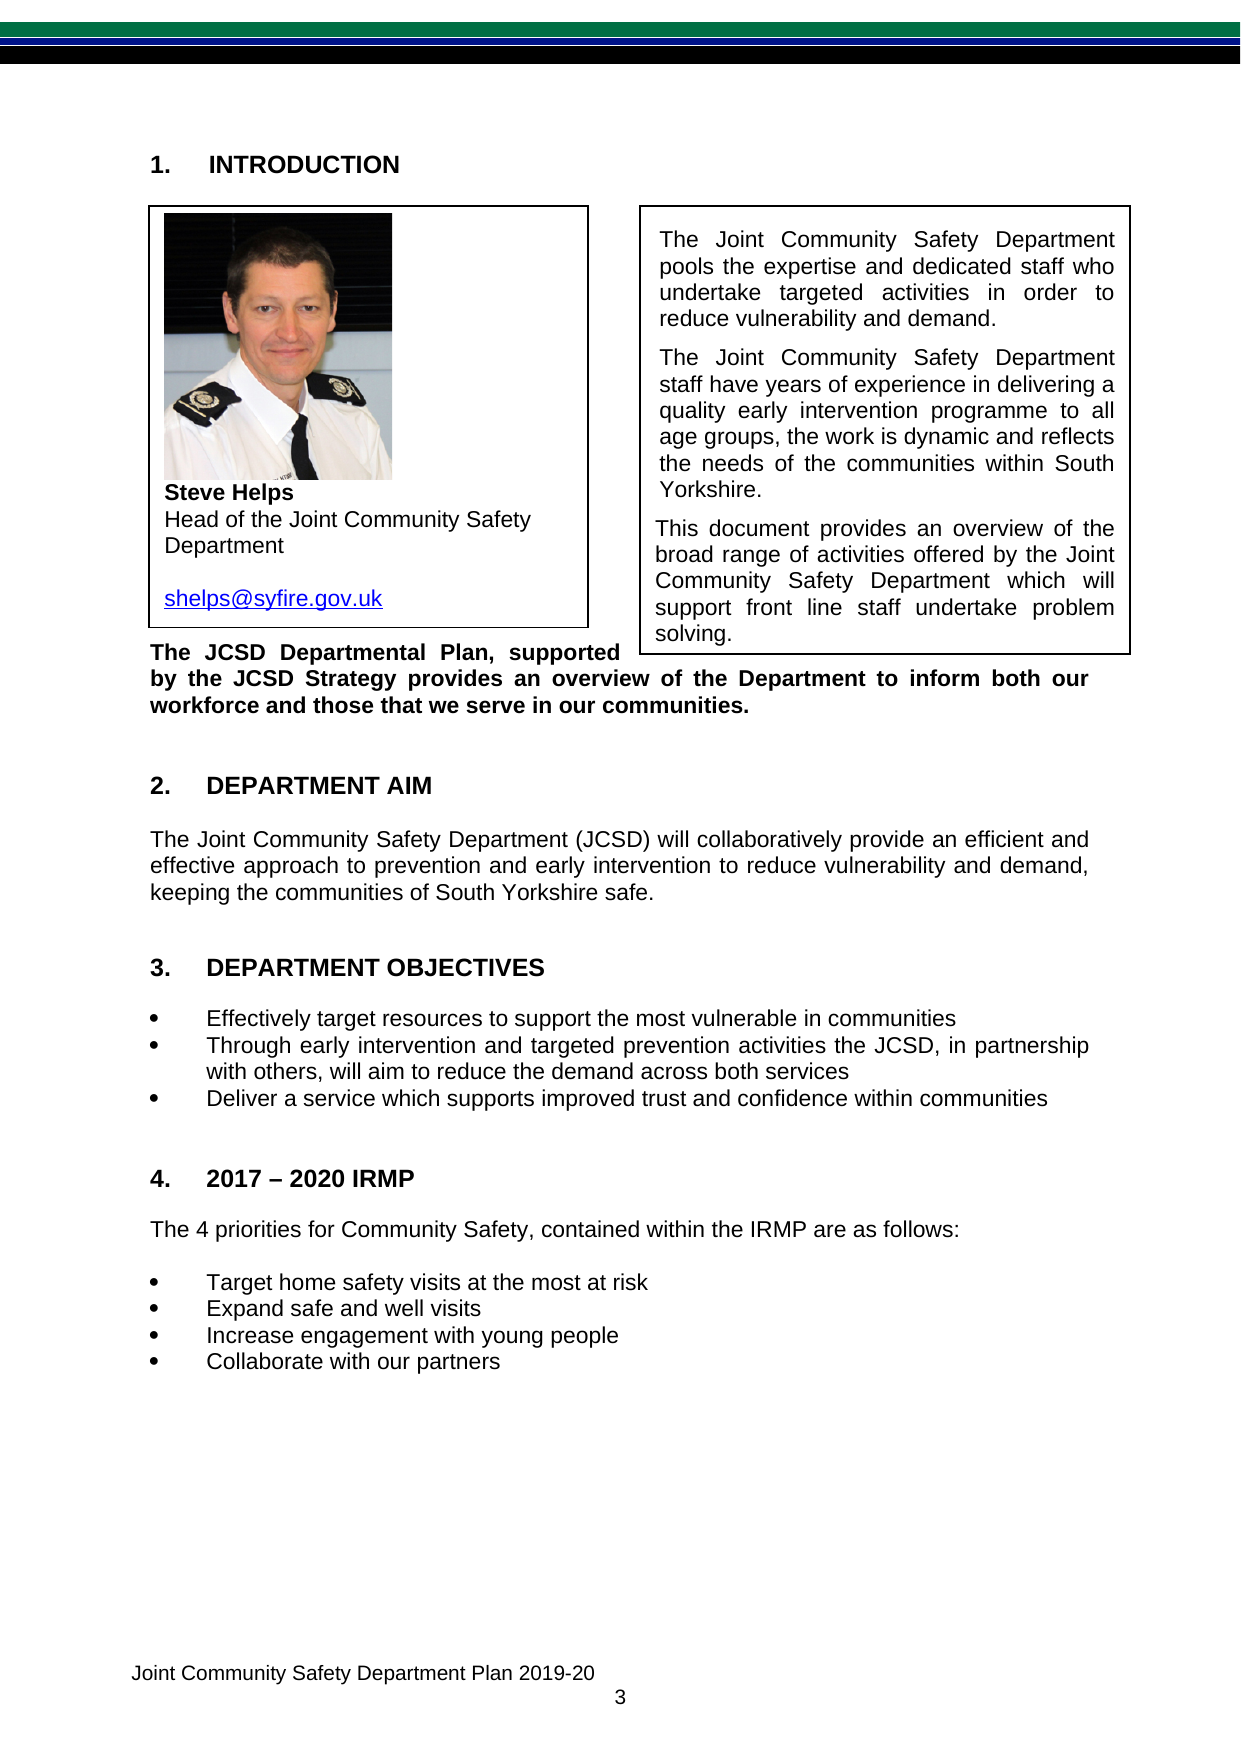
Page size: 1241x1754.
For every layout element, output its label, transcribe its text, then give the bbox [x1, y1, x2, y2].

list Through early intervention and targeted prevention activities the JCSD, in partnership with others, will aim to reduce the demand across both services [150, 1032, 1090, 1084]
list 2017 – 2020 IRMP [150, 1163, 1090, 1192]
text The Joint Community Safety Department (JCSD) will collaboratively provide an efficient and effective approach to prevention and early intervention to reduce vulnerability and demand, keeping the communities of South Yorkshire safe. [150, 826, 1090, 905]
list Expand safe and well visits [150, 1295, 1090, 1322]
list Target home safety visits at the most at risk [150, 1269, 1090, 1295]
picture [0, 22, 1241, 64]
list DEPARTMENT OBJECTIVES [150, 953, 1090, 981]
picture [164, 213, 393, 480]
list INTRODUCTION [150, 150, 1090, 179]
text The 4 priorities for Community Safety, contained within the IRMP are as follows: [150, 1216, 1090, 1243]
list Collaborate with our partners [150, 1348, 1090, 1374]
text The JCSD Departmental Plan, supported by the JCSD Strategy provides an overview of the Department to inform both our workforce and those that we serve in our communities. [150, 258, 1090, 718]
list Deliver a service which supports improved trust and confidence within communities [150, 1084, 1090, 1111]
list Increase engagement with young people [150, 1322, 1090, 1348]
list Effectively target resources to support the most vulnerable in communities [150, 1005, 1090, 1032]
list DEPARTMENT AIM [150, 771, 1090, 799]
